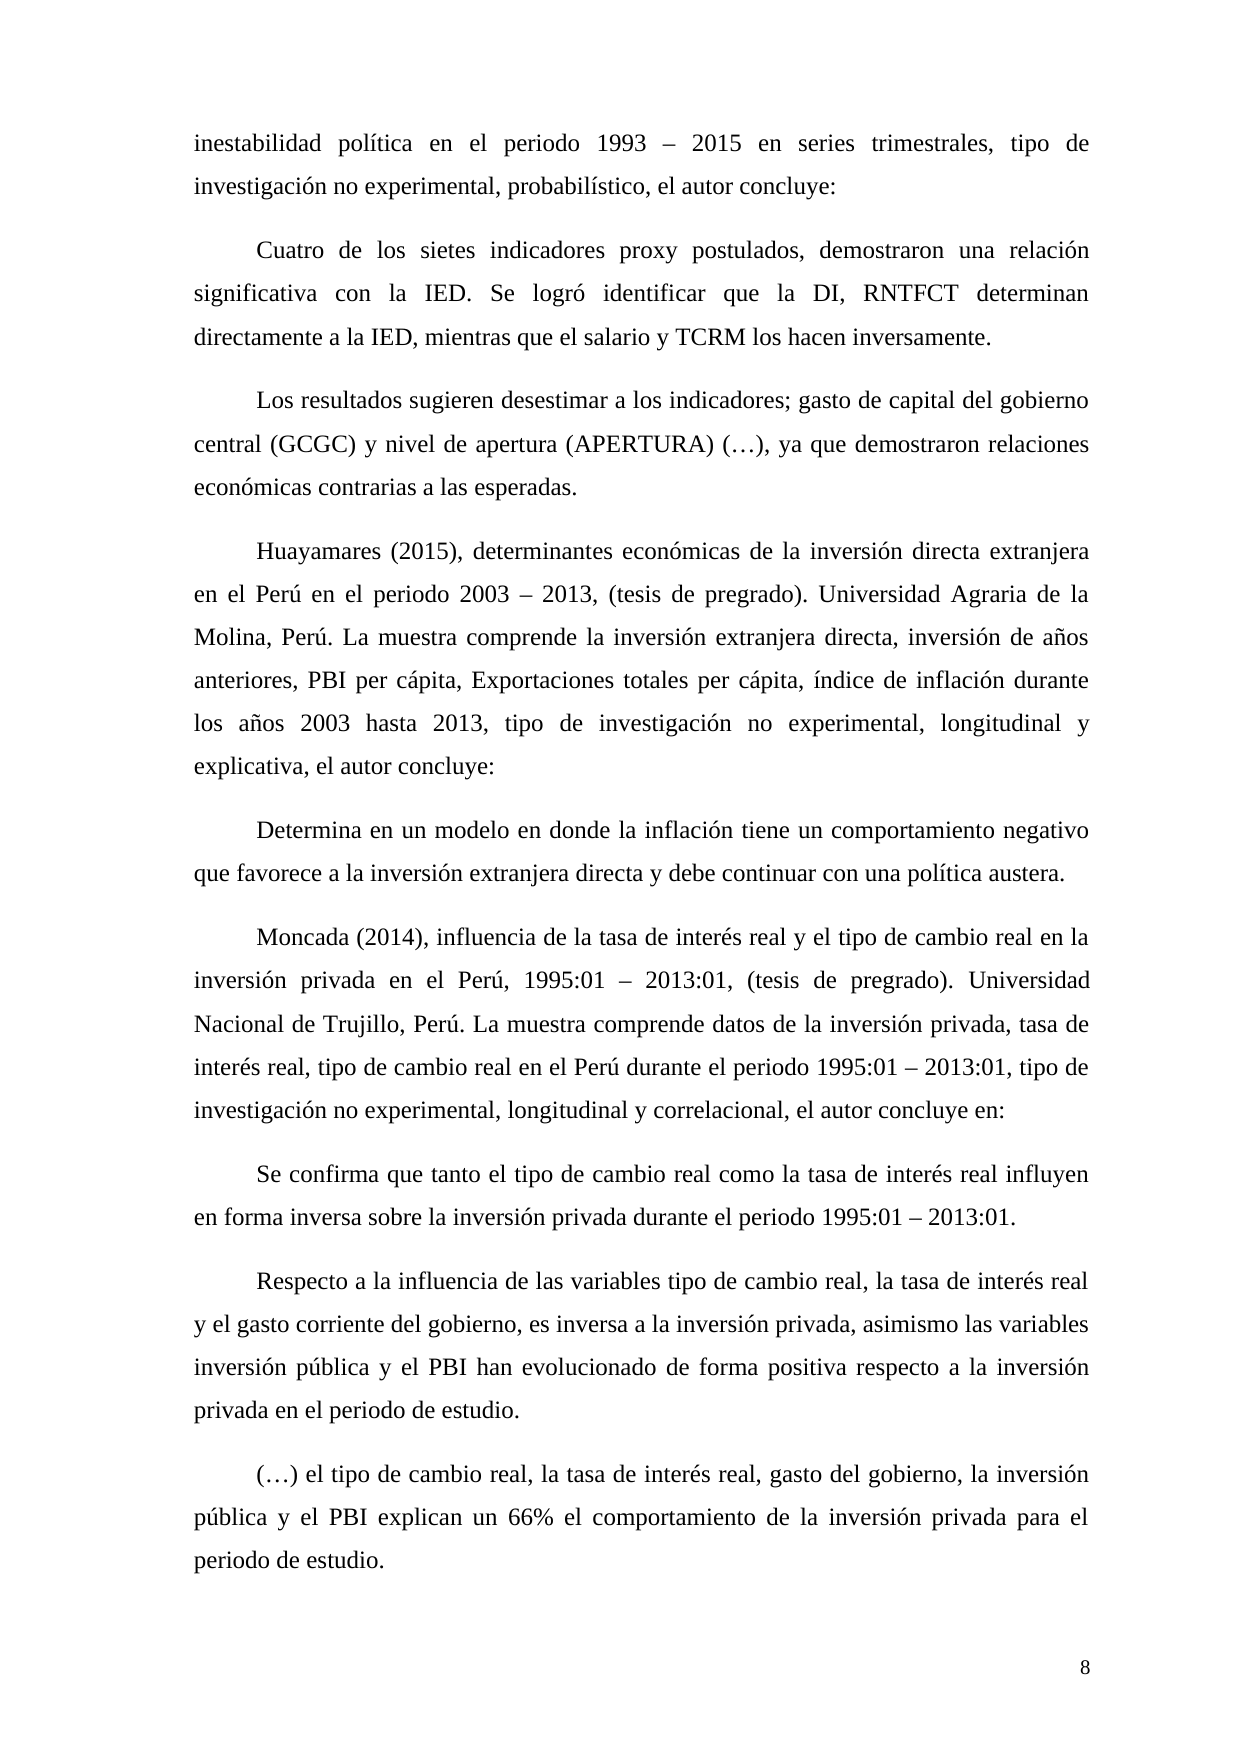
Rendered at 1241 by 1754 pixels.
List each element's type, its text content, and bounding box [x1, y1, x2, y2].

list Determina en un modelo en donde la inflación tiene un comportamiento negativo que favorece a la inversión extranjera directa y debe continuar con una política austera. [194, 815, 1090, 887]
list Moncada (2014), influencia de la tasa de interés real y el tipo de cambio real en la inversión privada en el Perú, 1995:01 – 2013:01, (tesis de pregrado). Universidad Nacional de Trujillo, Perú. La muestra comprende datos de la inversión privada, tasa de interés real, tipo de cambio real en el Perú durante el periodo 1995:01 – 2013:01, tipo de investigación no experimental, longitudinal y correlacional, el autor concluye en: [194, 922, 1090, 1124]
list Respecto a la influencia de las variables tipo de cambio real, la tasa de interés real y el gasto corriente del gobierno, es inversa a la inversión privada, asimismo las variables inversión pública y el PBI han evolucionado de forma positiva respecto a la inversión privada en el periodo de estudio. [194, 1266, 1090, 1424]
list Los resultados sugieren desestimar a los indicadores; gasto de capital del gobierno central (GCGC) y nivel de apertura (APERTURA) (…), ya que demostraron relaciones económicas contrarias a las esperadas. [194, 386, 1090, 501]
list Huayamares (2015), determinantes económicas de la inversión directa extranjera en el Perú en el periodo 2003 – 2013, (tesis de pregrado). Universidad Agraria de la Molina, Perú. La muestra comprende la inversión extranjera directa, inversión de años anteriores, PBI per cápita, Exportaciones totales per cápita, índice de inflación durante los años 2003 hasta 2013, tipo de investigación no experimental, longitudinal y explicativa, el autor concluye: [194, 536, 1090, 780]
list Cuatro de los sietes indicadores proxy postulados, demostraron una relación significativa con la IED. Se logró identificar que la DI, RNTFCT determinan directamente a la IED, mientras que el salario y TCRM los hacen inversamente. [194, 235, 1090, 350]
list Se confirma que tanto el tipo de cambio real como la tasa de interés real influyen en forma inversa sobre la inversión privada durante el periodo 1995:01 – 2013:01. [194, 1159, 1090, 1231]
list (…) el tipo de cambio real, la tasa de interés real, gasto del gobierno, la inversión pública y el PBI explican un 66% el comportamiento de la inversión privada para el periodo de estudio. [194, 1459, 1090, 1574]
list inestabilidad política en el periodo 1993 – 2015 en series trimestrales, tipo de investigación no experimental, probabilístico, el autor concluye: [194, 128, 1090, 200]
